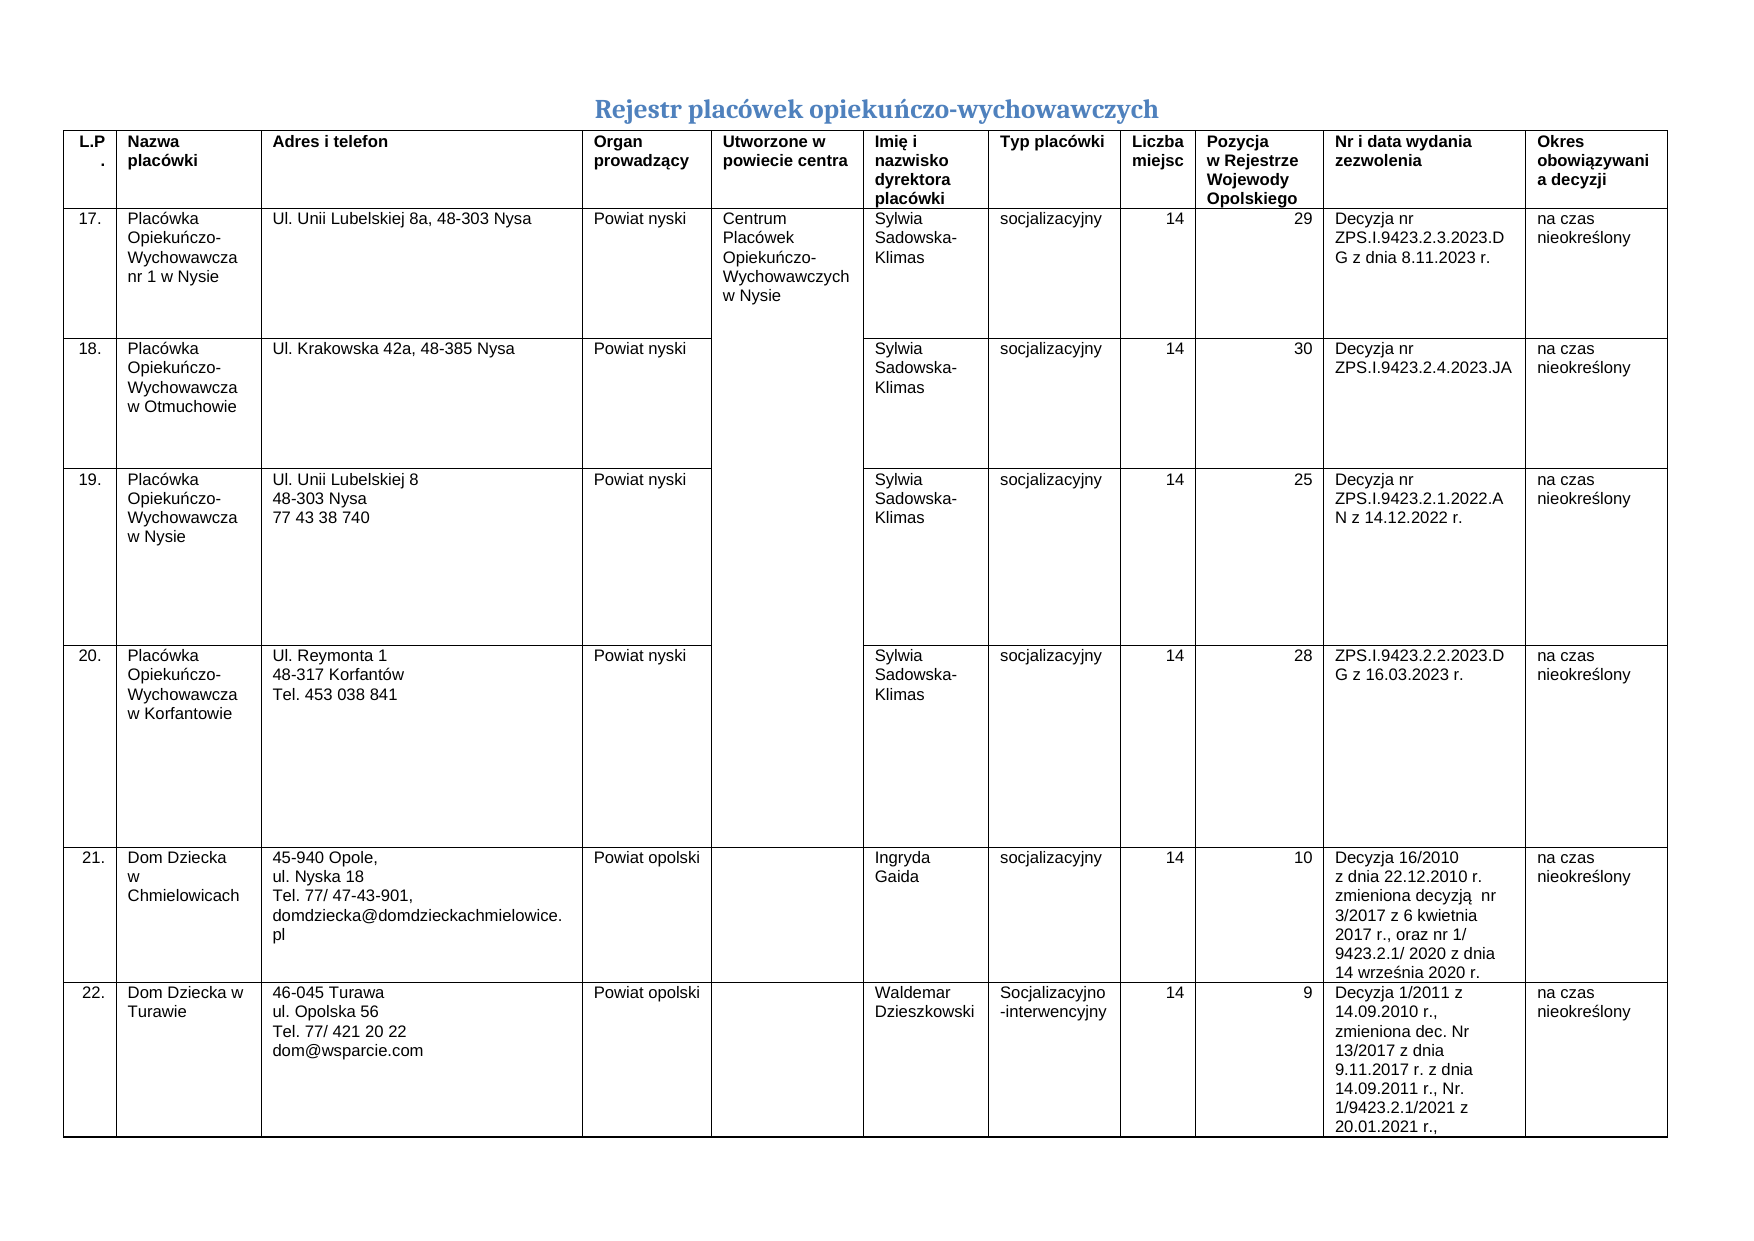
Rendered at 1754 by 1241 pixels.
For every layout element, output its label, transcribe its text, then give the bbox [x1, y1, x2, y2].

table_cell 45-940 Opole, ul. Nyska 18 Tel. 77/ 47-43-901, domdziecka@domdzieckachmielowice.pl [262, 848, 582, 982]
table_cell 22. [64, 983, 116, 1136]
table_cell Powiat nyski [583, 469, 711, 645]
table_cell Waldemar Dzieszkowski [864, 983, 988, 1136]
table_cell Powiat opolski [583, 848, 711, 982]
table_cell socjalizacyjny [989, 646, 1120, 847]
table_cell na czas nieokreślony [1526, 209, 1667, 338]
table_cell Centrum Placówek Opiekuńczo-Wychowawczych w Nysie [712, 209, 863, 847]
table_cell 17. [64, 209, 116, 338]
table_cell 14 [1121, 339, 1195, 468]
table_cell Dom Dziecka w Turawie [117, 983, 261, 1136]
table_cell 14 [1121, 646, 1195, 847]
table_cell na czas nieokreślony [1526, 646, 1667, 847]
table_header Nazwa placówki [117, 131, 261, 208]
table_cell Powiat opolski [583, 983, 711, 1136]
table_cell 14 [1121, 469, 1195, 645]
table_cell Decyzja 1/2011 z 14.09.2010 r., zmieniona dec. Nr 13/2017 z dnia 9.11.2017 r. z dnia 14.09.2011 r., Nr. 1/9423.2.1/2021 z 20.01.2021 r., [1324, 983, 1525, 1136]
table_cell [712, 983, 863, 1136]
table_cell na czas nieokreślony [1526, 339, 1667, 468]
table_header Pozycja w Rejestrze Wojewody Opolskiego [1196, 131, 1323, 208]
table_cell Sylwia Sadowska-Klimas [864, 469, 988, 645]
table_cell Placówka Opiekuńczo-Wychowawcza w Korfantowie [117, 646, 261, 847]
table_cell Powiat nyski [583, 646, 711, 847]
table_header Imię i nazwisko dyrektora placówki [864, 131, 988, 208]
table_cell socjalizacyjny [989, 339, 1120, 468]
table_cell 14 [1121, 209, 1195, 338]
table_cell 14 [1121, 848, 1195, 982]
table_header Nr i data wydania zezwolenia [1324, 131, 1525, 208]
table_cell Placówka Opiekuńczo-Wychowawcza nr 1 w Nysie [117, 209, 261, 338]
table_cell socjalizacyjny [989, 848, 1120, 982]
table_cell Dom Dziecka w Chmielowicach [117, 848, 261, 982]
table_cell ZPS.I.9423.2.2.2023.DG z 16.03.2023 r. [1324, 646, 1525, 847]
table_cell na czas nieokreślony [1526, 848, 1667, 982]
table_cell Sylwia Sadowska-Klimas [864, 339, 988, 468]
table_header Adres i telefon [262, 131, 582, 208]
table_cell 9 [1196, 983, 1323, 1136]
table_cell Ul. Unii Lubelskiej 8 48-303 Nysa 77 43 38 740 [262, 469, 582, 645]
table_cell [712, 848, 863, 982]
table_cell na czas nieokreślony [1526, 983, 1667, 1136]
table_cell Decyzja nr ZPS.I.9423.2.3.2023.DG z dnia 8.11.2023 r. [1324, 209, 1525, 338]
table_cell Sylwia Sadowska-Klimas [864, 646, 988, 847]
table_header Liczba miejsc [1121, 131, 1195, 208]
table_cell Powiat nyski [583, 209, 711, 338]
table_cell Socjalizacyjno-interwencyjny [989, 983, 1120, 1136]
table_cell Placówka Opiekuńczo-Wychowawcza w Otmuchowie [117, 339, 261, 468]
table_cell Decyzja nr ZPS.I.9423.2.1.2022.AN z 14.12.2022 r. [1324, 469, 1525, 645]
table_cell 46-045 Turawa ul. Opolska 56 Tel. 77/ 421 20 22 dom@wsparcie.com [262, 983, 582, 1136]
table_cell socjalizacyjny [989, 469, 1120, 645]
table_cell 28 [1196, 646, 1323, 847]
table_header Okres obowiązywania decyzji [1526, 131, 1667, 208]
table_cell Ul. Krakowska 42a, 48-385 Nysa [262, 339, 582, 468]
table_cell 25 [1196, 469, 1323, 645]
table_header L.P. [64, 131, 116, 208]
table_cell 10 [1196, 848, 1323, 982]
table_cell Sylwia Sadowska-Klimas [864, 209, 988, 338]
table_cell socjalizacyjny [989, 209, 1120, 338]
table_cell 20. [64, 646, 116, 847]
table_cell Ul. Reymonta 1 48-317 Korfantów Tel. 453 038 841 [262, 646, 582, 847]
table_cell Decyzja nr ZPS.I.9423.2.4.2023.JA [1324, 339, 1525, 468]
table_cell Ingryda Gaida [864, 848, 988, 982]
table_cell 30 [1196, 339, 1323, 468]
table_cell 18. [64, 339, 116, 468]
table_cell Placówka Opiekuńczo-Wychowawcza w Nysie [117, 469, 261, 645]
table_cell 21. [64, 848, 116, 982]
table_cell 14 [1121, 983, 1195, 1136]
table_cell Decyzja 16/2010 z dnia 22.12.2010 r. zmieniona decyzją nr 3/2017 z 6 kwietnia 2017 r., oraz nr 1/ 9423.2.1/ 2020 z dnia 14 września 2020 r. [1324, 848, 1525, 982]
table_cell 19. [64, 469, 116, 645]
table_header Typ placówki [989, 131, 1120, 208]
table_cell na czas nieokreślony [1526, 469, 1667, 645]
table_header Utworzone w powiecie centra [712, 131, 863, 208]
table_cell Ul. Unii Lubelskiej 8a, 48-303 Nysa [262, 209, 582, 338]
table_cell 29 [1196, 209, 1323, 338]
table_cell Powiat nyski [583, 339, 711, 468]
table_header Organ prowadzący [583, 131, 711, 208]
